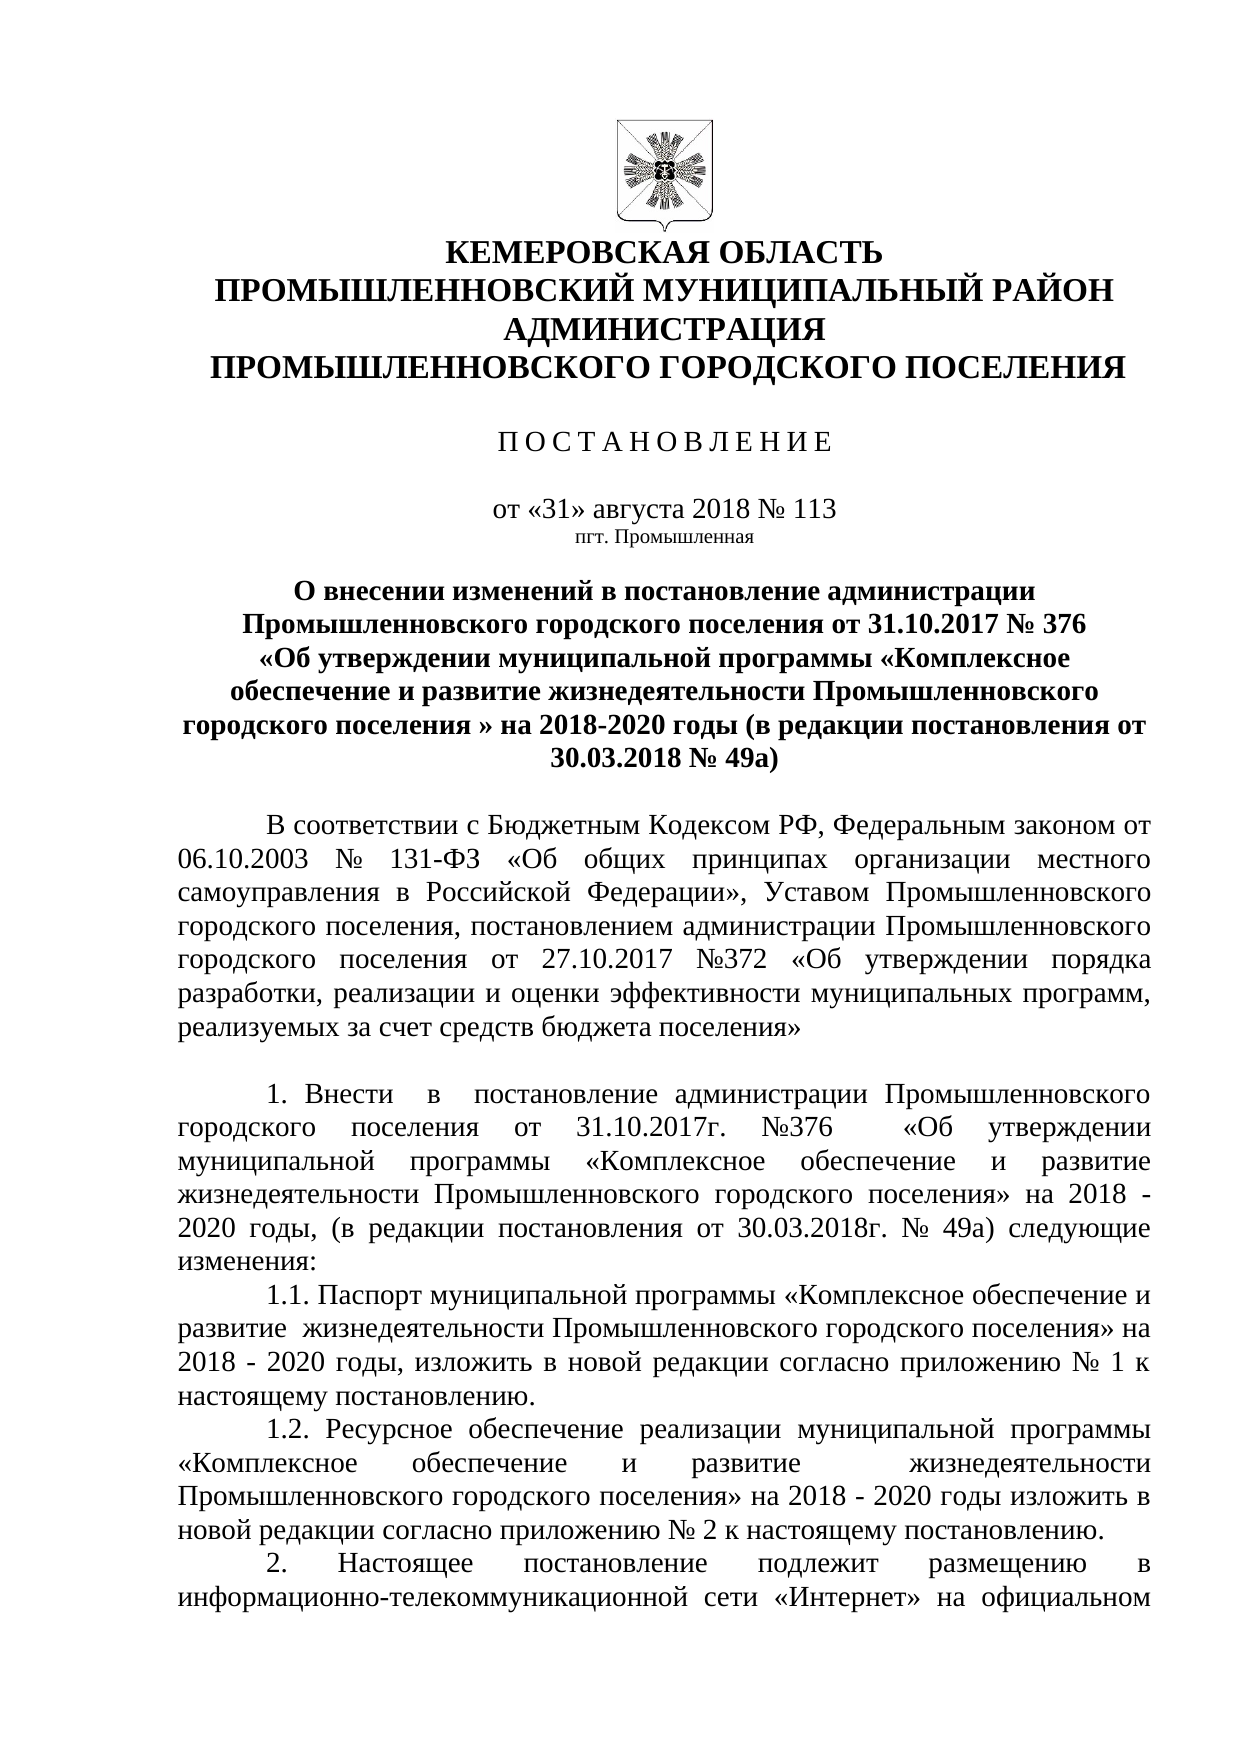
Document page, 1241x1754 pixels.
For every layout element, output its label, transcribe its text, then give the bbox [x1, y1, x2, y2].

text О внесении изменений в постановление администрации Промышленновского городского поселения от 31.10.2017 № 376 [177, 573, 1152, 640]
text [177, 1545, 1152, 1612]
text 1.2. Ресурсное обеспечение реализации муниципальной программы «Комплексное обеспечение и развитие жизнедеятельности Промышленновского городского поселения» на 2018 - 2020 годы изложить в новой редакции согласно приложению № 2 к настоящему постановлению. [177, 1411, 1152, 1545]
text КЕМЕРОВСКАЯ ОБЛАСТЬ [177, 232, 1152, 271]
text 1.1. Паспорт муниципальной программы «Комплексное обеспечение и развитие жизнедеятельности Промышленновского городского поселения» на 2018 - 2020 годы, изложить в новой редакции согласно приложению № 1 к настоящему постановлению. [177, 1277, 1152, 1411]
text пгт. Промышленная [177, 524, 1152, 548]
picture [615, 118, 714, 233]
text от «31» августа 2018 № 113 [177, 491, 1152, 524]
text «Об утверждении муниципальной программы «Комплексное обеспечение и развитие жизнедеятельности Промышленновского городского поселения » на 2018-2020 годы (в редакции постановления от 30.03.2018 № 49а) [177, 640, 1152, 774]
text ПРОМЫШЛЕННОВСКОГО ГОРОДСКОГО ПОСЕЛЕНИЯ [158, 347, 1178, 386]
text В соответствии с Бюджетным Кодексом РФ, Федеральным законом от 06.10.2003 № 131-ФЗ «Об общих принципах организации местного самоуправления в Российской Федерации», Уставом Промышленновского городского поселения, постановлением администрации Промышленновского городского поселения от 27.10.2017 №372 «Об утверждении порядка разработки, реализации и оценки эффективности муниципальных программ, реализуемых за счет средств бюджета поселения» [177, 807, 1152, 1042]
text ПРОМЫШЛЕННОВСКИЙ МУНИЦИПАЛЬНЫЙ РАЙОН [177, 271, 1152, 309]
text ПОСТАНОВЛЕНИЕ [177, 424, 1152, 457]
text АДМИНИСТРАЦИЯ [177, 309, 1152, 347]
text 1. Внести в постановление администрации Промышленновского городского поселения от 31.10.2017г. №376 «Об утверждении муниципальной программы «Комплексное обеспечение и развитие жизнедеятельности Промышленновского городского поселения» на 2018 - 2020 годы, (в редакции постановления от 30.03.2018г. № 49а) следующие изменения: [177, 1076, 1152, 1277]
